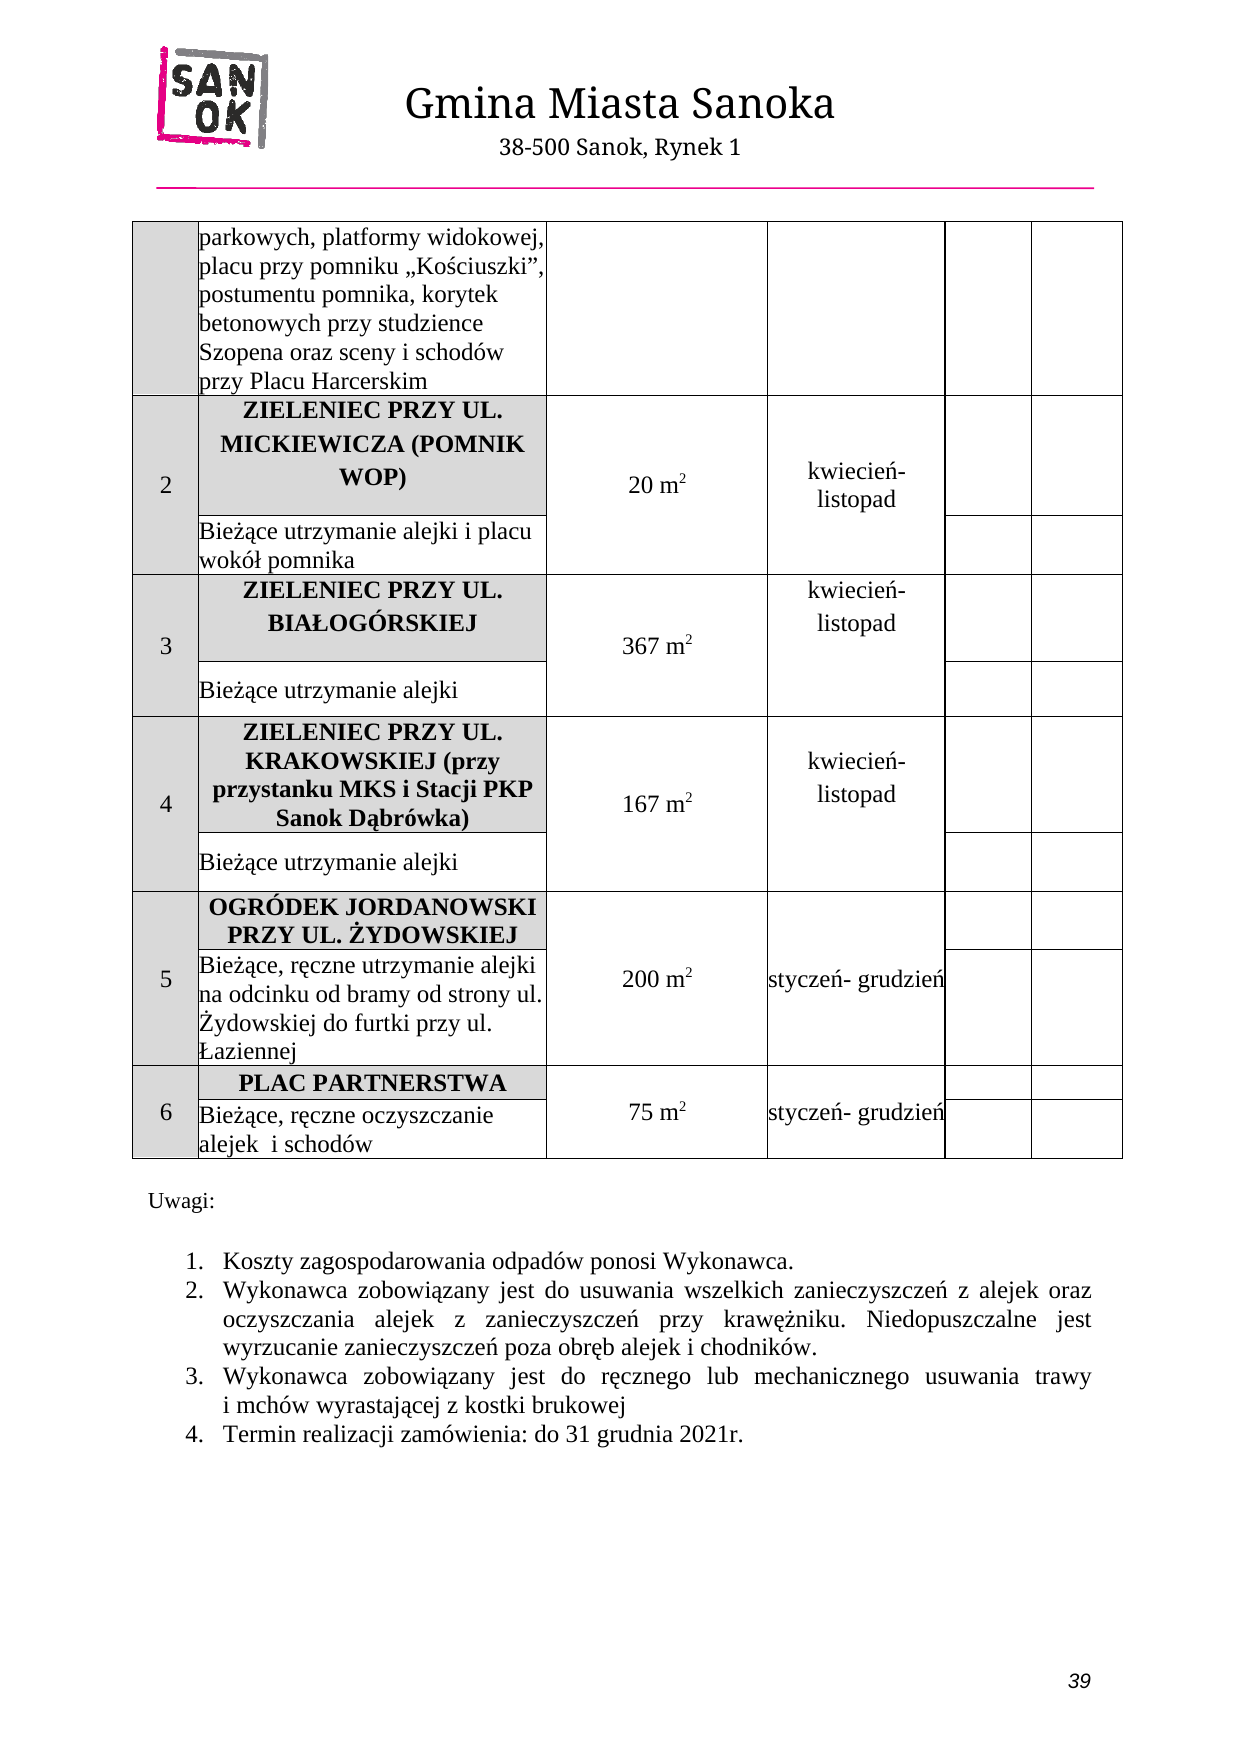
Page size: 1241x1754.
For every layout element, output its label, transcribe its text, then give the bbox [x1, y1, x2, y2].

table_cell Bieżące, ręczne utrzymanie alejki na odcinku od bramy od strony ul. Żydowskiej do furtki przy ul. Łaziennej [199, 950, 546, 1065]
list Termin realizacji zamówienia: do 31 grudnia 2021r. [185, 1419, 1093, 1447]
table_cell 5 [133, 892, 198, 1065]
table_cell [946, 950, 1031, 1065]
table_cell [946, 662, 1031, 716]
table_cell ZIELENIEC PRZY UL. MICKIEWICZA (POMNIK WOP) [199, 396, 546, 515]
table_cell 75 m2 [547, 1066, 767, 1157]
table_cell 2 [133, 396, 198, 574]
table_cell [946, 1100, 1031, 1157]
text Uwagi: [148, 1187, 1093, 1213]
table_cell [1032, 950, 1122, 1065]
table_cell Bieżące utrzymanie alejki [199, 662, 546, 716]
table_cell [946, 717, 1031, 832]
table_cell [946, 892, 1031, 949]
table_cell [1032, 662, 1122, 716]
table_cell [1032, 222, 1122, 394]
table_cell kwiecień-listopad [768, 575, 944, 716]
table_cell Bieżące, ręczne oczyszczanie alejek i schodów [199, 1100, 546, 1157]
table_cell styczeń- grudzień [768, 1066, 944, 1157]
list Koszty zagospodarowania odpadów ponosi Wykonawca. [185, 1246, 1093, 1275]
table_cell [1032, 1100, 1122, 1157]
table_cell kwiecień-listopad [768, 717, 944, 891]
table_cell Bieżące utrzymanie alejki i placu wokół pomnika [199, 516, 546, 574]
table_cell [1032, 833, 1122, 891]
table_cell [1032, 396, 1122, 515]
table_cell [946, 396, 1031, 515]
table_cell ZIELENIEC PRZY UL. KRAKOWSKIEJ (przy przystanku MKS i Stacji PKP Sanok Dąbrówka) [199, 717, 546, 832]
table_cell OGRÓDEK JORDANOWSKI PRZY UL. ŻYDOWSKIEJ [199, 892, 546, 949]
table_cell Bieżące utrzymanie alejki [199, 833, 546, 891]
table_cell [1032, 575, 1122, 661]
table_cell 20 m2 [547, 396, 767, 574]
table_cell [946, 222, 1031, 394]
table_cell [1032, 1066, 1122, 1099]
table_cell 3 [133, 575, 198, 716]
picture [157, 46, 269, 149]
table_cell 367 m2 [547, 575, 767, 716]
table_cell 167 m2 [547, 717, 767, 891]
table_cell [946, 575, 1031, 661]
table_cell [946, 833, 1031, 891]
table_cell [1032, 516, 1122, 574]
table_cell [946, 1066, 1031, 1099]
table_cell 4 [133, 717, 198, 891]
table_cell styczeń- grudzień [768, 892, 944, 1065]
table_cell [946, 516, 1031, 574]
list Wykonawca zobowiązany jest do ręcznego lub mechanicznego usuwania trawy i mchów wyrastającej z kostki brukowej [185, 1361, 1093, 1419]
list Wykonawca zobowiązany jest do usuwania wszelkich zanieczyszczeń z alejek oraz oczyszczania alejek z zanieczyszczeń przy krawężniku. Niedopuszczalne jest wyrzucanie zanieczyszczeń poza obręb alejek i chodników. [185, 1275, 1093, 1361]
table_cell PLAC PARTNERSTWA [199, 1066, 546, 1099]
table_cell [1032, 717, 1122, 832]
table_cell 200 m2 [547, 892, 767, 1065]
table_cell kwiecień-listopad [768, 396, 944, 574]
table_cell ZIELENIEC PRZY UL. BIAŁOGÓRSKIEJ [199, 575, 546, 661]
table_cell [1032, 892, 1122, 949]
table_cell 6 [133, 1066, 198, 1157]
